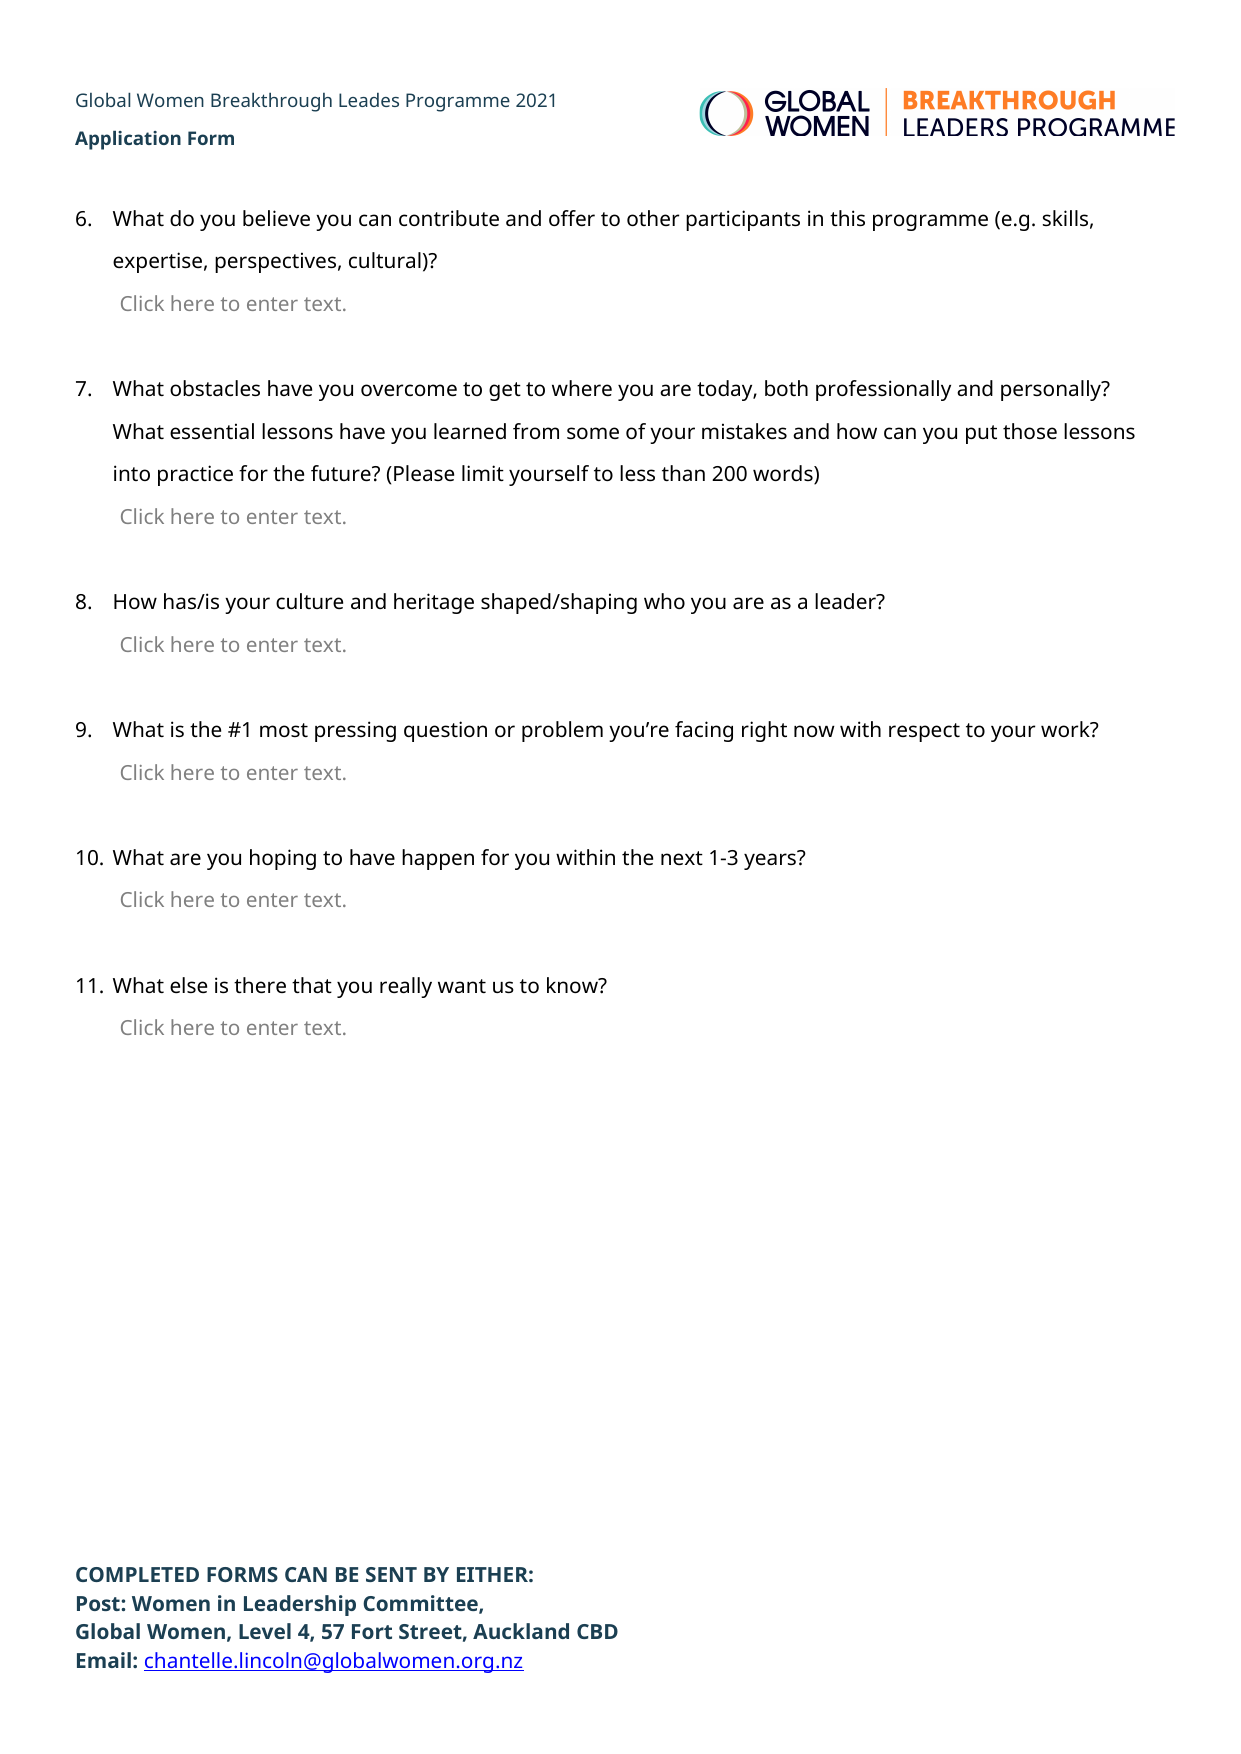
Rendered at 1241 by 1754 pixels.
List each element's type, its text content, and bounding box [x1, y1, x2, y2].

list What else is there that you really want us to know? [75, 971, 1165, 999]
list What are you hoping to have happen for you within the next 1-3 years? [75, 843, 1165, 871]
list What obstacles have you overcome to get to where you are today, both professionally and personally? What essential lessons have you learned from some of your mistakes and how can you put those lessons into practice for the future? (Please limit yourself to less than 200 words) [75, 374, 1165, 488]
list What is the #1 most pressing question or problem you’re facing right now with respect to your work? [75, 715, 1165, 743]
picture [699, 88, 1175, 136]
list What do you believe you can contribute and offer to other participants in this programme (e.g. skills, expertise, perspectives, cultural)? [75, 204, 1165, 275]
list How has/is your culture and heritage shaped/shaping who you are as a leader? [75, 587, 1165, 616]
